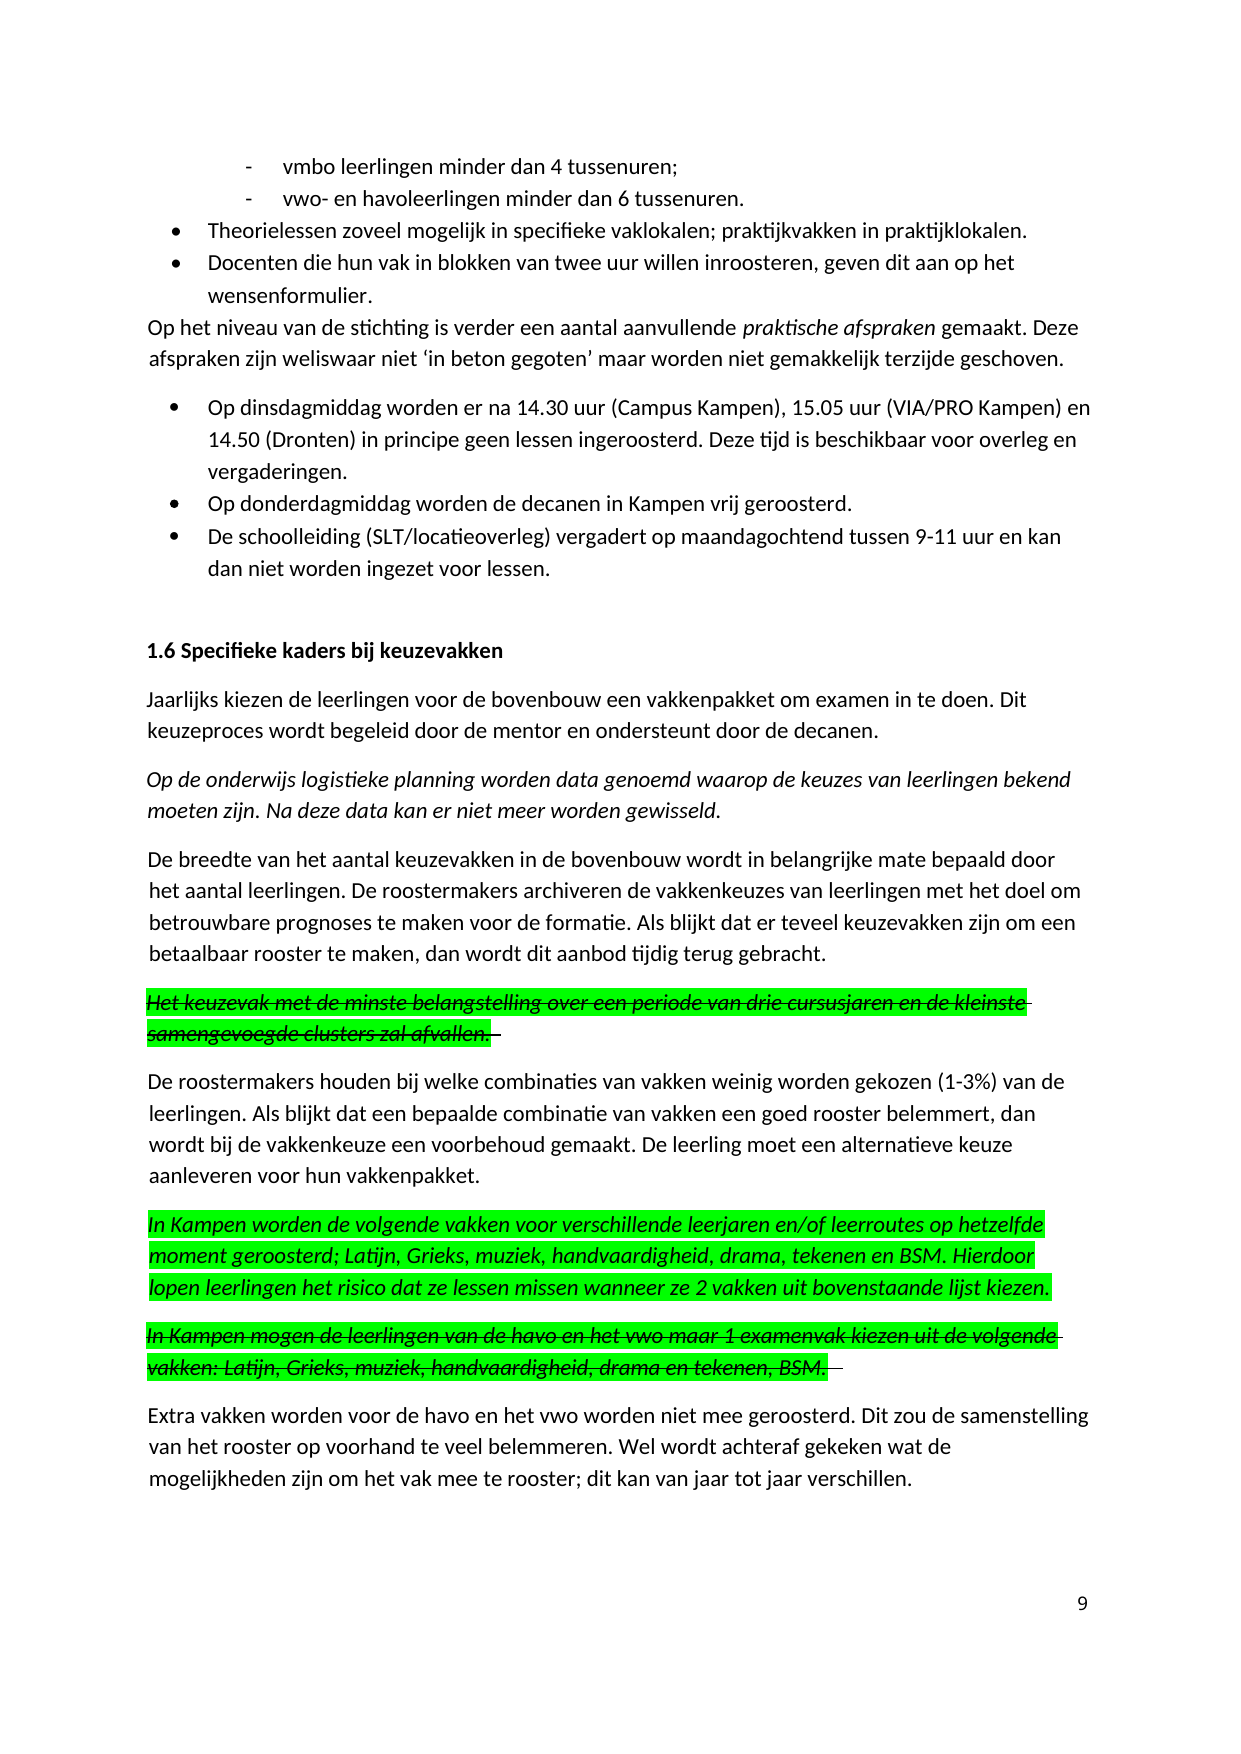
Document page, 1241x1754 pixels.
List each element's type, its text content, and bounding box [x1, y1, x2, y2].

text Op de onderwijs logistieke planning worden data genoemd waarop de keuzes van leerlingen bekend moeten zijn. Na deze data kan er niet meer worden gewisseld. [146, 765, 1093, 824]
list Docenten die hun vak in blokken van twee uur willen inroosteren, geven dit aan op het wensenformulier. [170, 248, 1093, 309]
text Het keuzevak met de minste belangstelling over een periode van drie cursusjaren en de kleinste samengevoegde clusters zal afvallen. [146, 988, 1093, 1047]
list vwo- en havoleerlingen minder dan 6 tussenuren. [245, 184, 1093, 212]
subtitle 1.6 Specifieke kaders bij keuzevakken [146, 636, 1093, 664]
list Op donderdagmiddag worden de decanen in Kampen vrij geroosterd. [170, 489, 1093, 518]
text De breedte van het aantal keuzevakken in de bovenbouw wordt in belangrijke mate bepaald door het aantal leerlingen. De roostermakers archiveren de vakkenkeuzes van leerlingen met het doel om betrouwbare prognoses te maken voor de formatie. Als blijkt dat er teveel keuzevakken zijn om een betaalbaar rooster te maken, dan wordt dit aanbod tijdig terug gebracht. [147, 845, 1093, 967]
text Op het niveau van de stichting is verder een aantal aanvullende praktische afspraken gemaakt. Deze afspraken zijn weliswaar niet ‘in beton gegoten’ maar worden niet gemakkelijk terzijde geschoven. [147, 313, 1093, 372]
list Theorielessen zoveel mogelijk in specifieke vaklokalen; praktijkvakken in praktijklokalen. [170, 216, 1093, 244]
list Op dinsdagmiddag worden er na 14.30 uur (Campus Kampen), 15.05 uur (VIA/PRO Kampen) en 14.50 (Dronten) in principe geen lessen ingeroosterd. Deze tijd is beschikbaar voor overleg en vergaderingen. [170, 393, 1093, 485]
text De roostermakers houden bij welke combinaties van vakken weinig worden gekozen (1-3%) van de leerlingen. Als blijkt dat een bepaalde combinatie van vakken een goed rooster belemmert, dan wordt bij de vakkenkeuze een voorbehoud gemaakt. De leerling moet een alternatieve keuze aanleveren voor hun vakkenpakket. [147, 1067, 1093, 1189]
list De schoolleiding (SLT/locatieoverleg) vergadert op maandagochtend tussen 9-11 uur en kan dan niet worden ingezet voor lessen. [170, 522, 1093, 582]
text In Kampen worden de volgende vakken voor verschillende leerjaren en/of leerroutes op hetzelfde moment geroosterd; Latijn, Grieks, muziek, handvaardigheid, drama, tekenen en BSM. Hierdoor lopen leerlingen het risico dat ze lessen missen wanneer ze 2 vakken uit bovenstaande lijst kiezen. [147, 1210, 1093, 1301]
text Jaarlijks kiezen de leerlingen voor de bovenbouw een vakkenpakket om examen in te doen. Dit keuzeproces wordt begeleid door de mentor en ondersteunt door de decanen. [146, 685, 1093, 744]
text Extra vakken worden voor de havo en het vwo worden niet mee geroosterd. Dit zou de samenstelling van het rooster op voorhand te veel belemmeren. Wel wordt achteraf gekeken wat de mogelijkheden zijn om het vak mee te rooster; dit kan van jaar tot jaar verschillen. [147, 1401, 1093, 1492]
text In Kampen mogen de leerlingen van de havo en het vwo maar 1 examenvak kiezen uit de volgende vakken: Latijn, Grieks, muziek, handvaardigheid, drama en tekenen, BSM. [146, 1322, 1093, 1381]
list vmbo leerlingen minder dan 4 tussenuren; [245, 152, 1093, 180]
